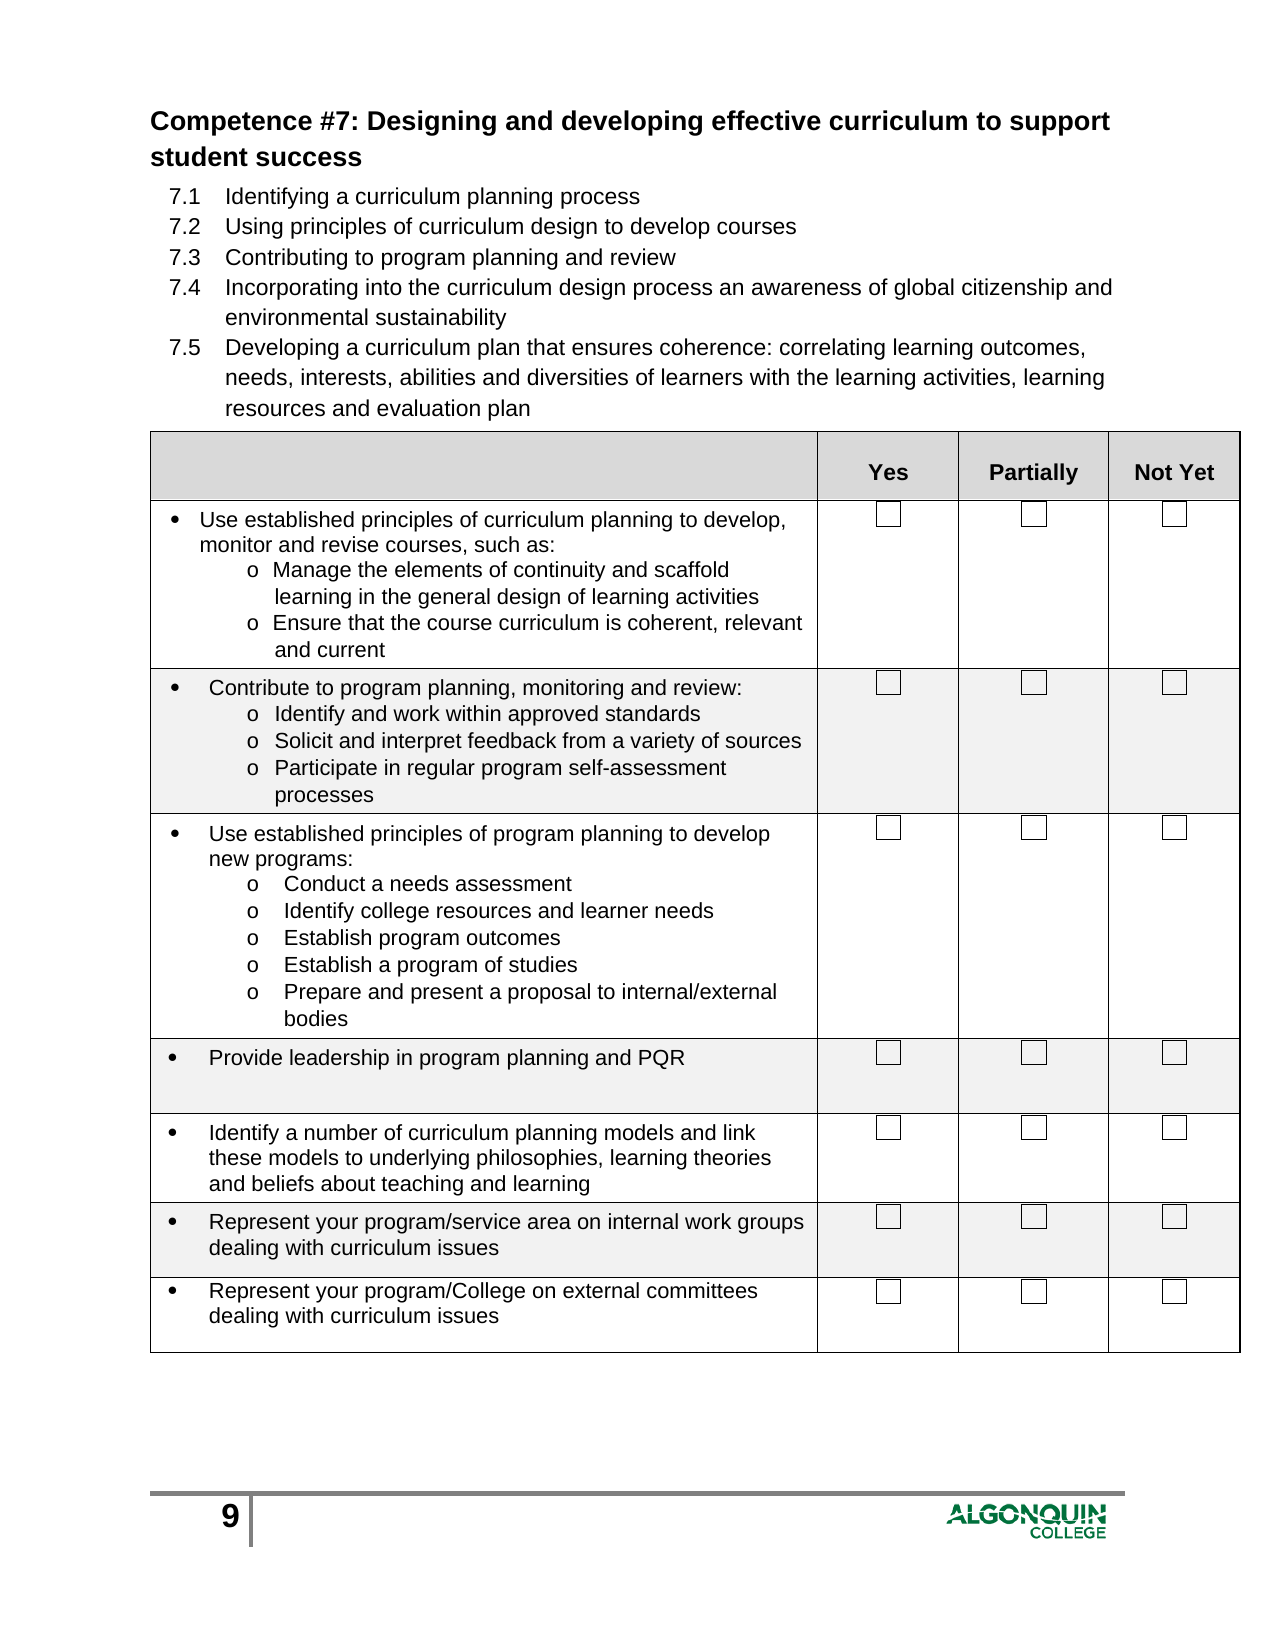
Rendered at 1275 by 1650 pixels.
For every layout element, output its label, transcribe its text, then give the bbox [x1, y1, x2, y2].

list Using principles of curriculum design to develop courses [169, 213, 1125, 240]
list Contributing to program planning and review [169, 243, 1125, 270]
table_cell [959, 1203, 1108, 1277]
table_cell [959, 501, 1108, 668]
list Developing a curriculum plan that ensures coherence: correlating learning outcomes, needs, interests, abilities and diversities of learners with the learning activities, learning resources and evaluation plan [169, 334, 1125, 421]
table_cell [1109, 814, 1239, 1038]
table_cell [959, 1039, 1108, 1113]
picture [937, 1495, 1114, 1547]
table_cell [1109, 669, 1239, 813]
table_cell Represent your program/College on external committees dealing with curriculum issues [151, 1278, 817, 1352]
table_cell [1109, 1039, 1239, 1113]
table_cell [818, 669, 958, 813]
table_cell [818, 1203, 958, 1277]
table_header Yes [818, 432, 958, 499]
table_cell Represent your program/service area on internal work groups dealing with curriculum issues [151, 1203, 817, 1277]
table_header Not Yet [1109, 432, 1239, 499]
table_header Partially [959, 432, 1108, 499]
table_cell Use established principles of curriculum planning to develop, monitor and revise courses, such as: Manage the elements of continuity and scaffold learning in the general design of learning activities Ensure that the course curriculum is coherent, relevant and current [151, 501, 817, 668]
table_cell [1109, 1203, 1239, 1277]
table_cell Provide leadership in program planning and PQR [151, 1039, 817, 1113]
table_cell [1109, 501, 1239, 668]
table_cell Contribute to program planning, monitoring and review: Identify and work within approved standards Solicit and interpret feedback from a variety of sources Participate in regular program self-assessment processes [151, 669, 817, 813]
table_cell [959, 1114, 1108, 1202]
table_cell [959, 1278, 1108, 1352]
subtitle Competence #7: Designing and developing effective curriculum to support student success [150, 105, 1125, 172]
table_cell [1109, 1114, 1239, 1202]
table_cell [818, 1278, 958, 1352]
table_cell [818, 1039, 958, 1113]
table_cell [959, 669, 1108, 813]
list Incorporating into the curriculum design process an awareness of global citizenship and environmental sustainability [169, 274, 1125, 330]
table_header [151, 432, 817, 499]
table_cell [818, 814, 958, 1038]
table_cell [818, 501, 958, 668]
table_cell Identify a number of curriculum planning models and link these models to underlying philosophies, learning theories and beliefs about teaching and learning [151, 1114, 817, 1202]
table_cell Use established principles of program planning to develop new programs: Conduct a needs assessment Identify college resources and learner needs Establish program outcomes Establish a program of studies Prepare and present a proposal to internal/external bodies [151, 814, 817, 1038]
table_cell [818, 1114, 958, 1202]
list Identifying a curriculum planning process [169, 183, 1125, 209]
table_cell [1109, 1278, 1239, 1352]
table_cell [959, 814, 1108, 1038]
